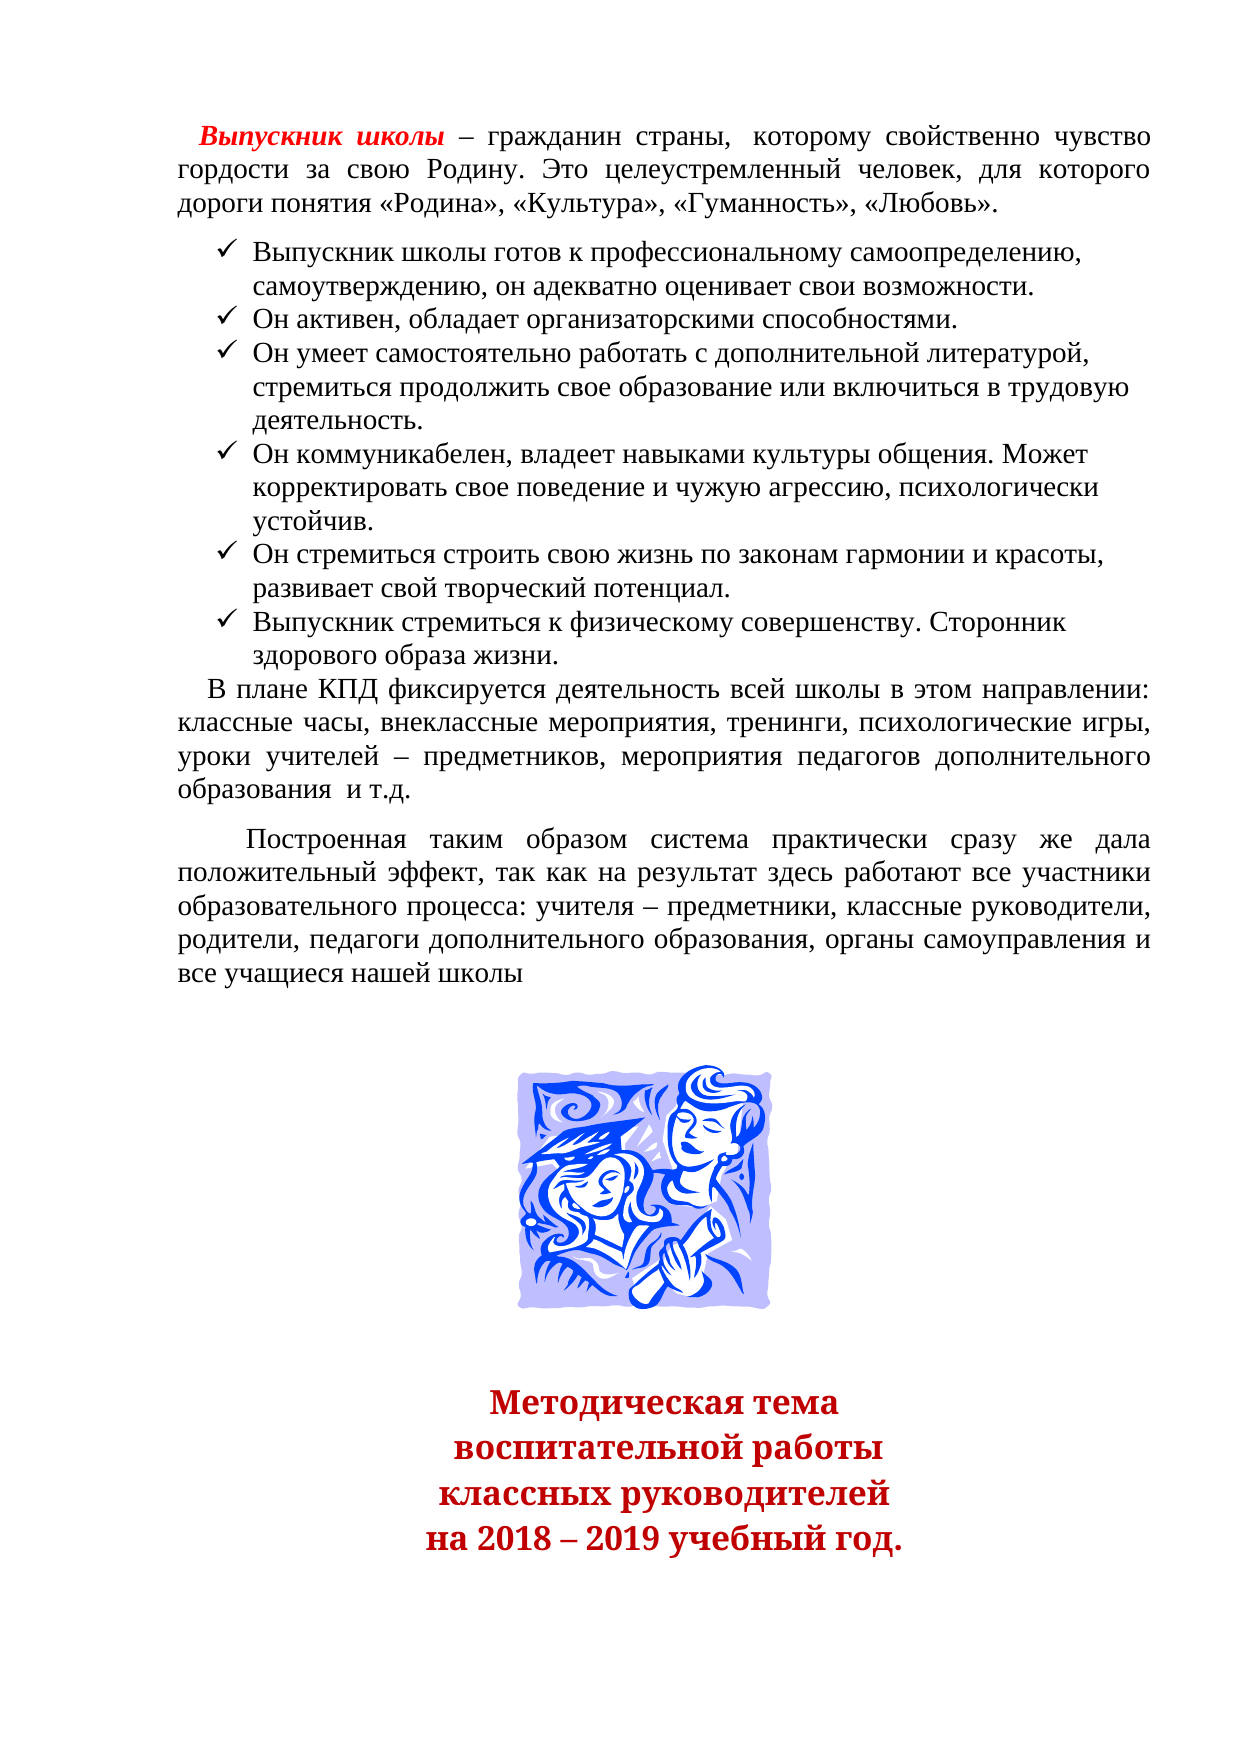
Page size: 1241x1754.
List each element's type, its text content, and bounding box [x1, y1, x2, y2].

list Он стремиться строить свою жизнь по законам гармонии и красоты, развивает свой творческий потенциал. [215, 537, 1152, 604]
text Построенная таким образом система практически сразу же дала положительный эффект, так как на результат здесь работают все участники образовательного процесса: учителя – предметники, классные руководители, родители, педагоги дополнительного образования, органы самоуправления и все учащиеся нашей школы [177, 821, 1152, 988]
list Он активен, обладает организаторскими способностями. [215, 302, 1152, 335]
text В плане КПД фиксируется деятельность всей школы в этом направлении: классные часы, внеклассные мероприятия, тренинги, психологические игры, уроки учителей – предметников, мероприятия педагогов дополнительного образования и т.д. [177, 671, 1152, 805]
text Методическая тема [177, 1379, 1152, 1424]
text воспитательной работы [177, 1424, 1152, 1469]
list Он коммуникабелен, владеет навыками культуры общения. Может корректировать свое поведение и чужую агрессию, психологически устойчив. [215, 436, 1152, 537]
text Выпускник школы – гражданин страны, которому свойственно чувство гордости за свою Родину. Это целеустремленный человек, для которого дороги понятия «Родина», «Культура», «Гуманность», «Любовь». [177, 118, 1152, 219]
text на 2018 – 2019 учебный год. [177, 1515, 1152, 1560]
list Он умеет самостоятельно работать с дополнительной литературой, стремиться продолжить свое образование или включиться в трудовую деятельность. [215, 335, 1152, 436]
list Выпускник школы готов к профессиональному самоопределению, самоутверждению, он адекватно оценивает свои возможности. [215, 234, 1152, 302]
list Выпускник стремиться к физическому совершенству. Сторонник здорового образа жизни. [215, 604, 1152, 671]
text классных руководителей [177, 1469, 1152, 1515]
